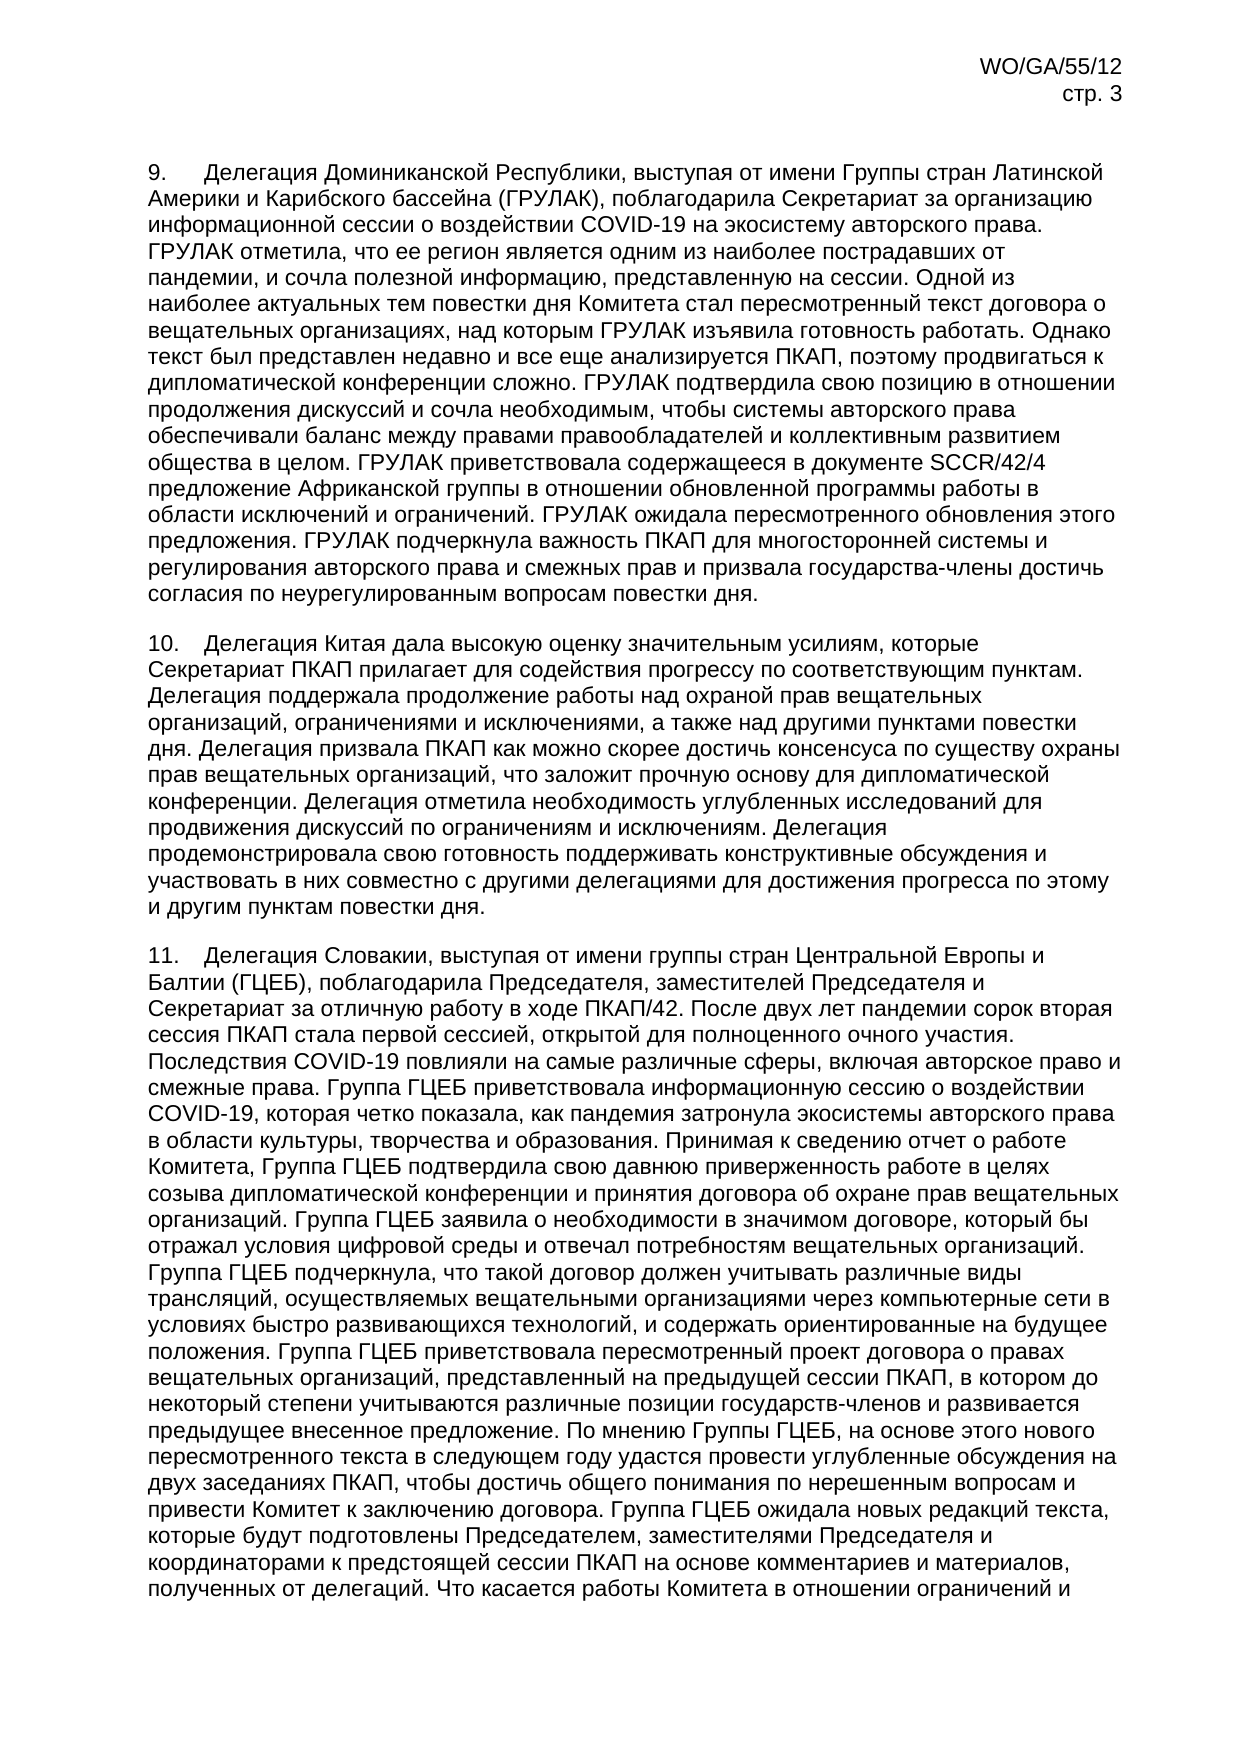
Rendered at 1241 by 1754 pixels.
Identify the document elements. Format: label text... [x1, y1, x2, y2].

text Делегация Доминиканской Республики, выступая от имени Группы стран Латинской Америки и Карибского бассейна (ГРУЛАК), поблагодарила Секретариат за организацию информационной сессии о воздействии COVID-19 на экосистему авторского права. ГРУЛАК отметила, что ее регион является одним из наиболее пострадавших от пандемии, и сочла полезной информацию, представленную на сессии. Одной из наиболее актуальных тем повестки дня Комитета стал пересмотренный текст договора о вещательных организациях, над которым ГРУЛАК изъявила готовность работать. Однако текст был представлен недавно и все еще анализируется ПКАП, поэтому продвигаться к дипломатической конференции сложно. ГРУЛАК подтвердила свою позицию в отношении продолжения дискуссий и сочла необходимым, чтобы системы авторского права обеспечивали баланс между правами правообладателей и коллективным развитием общества в целом. ГРУЛАК приветствовала содержащееся в документе SCCR/42/4 предложение Африканской группы в отношении обновленной программы работы в области исключений и ограничений. ГРУЛАК ожидала пересмотренного обновления этого предложения. ГРУЛАК подчеркнула важность ПКАП для многосторонней системы и регулирования авторского права и смежных прав и призвала государства-члены достичь согласия по неурегулированным вопросам повестки дня. [148, 158, 1122, 607]
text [148, 942, 1122, 1601]
text Делегация Китая дала высокую оценку значительным усилиям, которые Секретариат ПКАП прилагает для содействия прогрессу по соответствующим пунктам. Делегация поддержала продолжение работы над охраной прав вещательных организаций, ограничениями и исключениями, а также над другими пунктами повестки дня. Делегация призвала ПКАП как можно скорее достичь консенсуса по существу охраны прав вещательных организаций, что заложит прочную основу для дипломатической конференции. Делегация отметила необходимость углубленных исследований для продвижения дискуссий по ограничениям и исключениям. Делегация продемонстрировала свою готовность поддерживать конструктивные обсуждения и участвовать в них совместно с другими делегациями для достижения прогресса по этому и другим пунктам повестки дня. [148, 629, 1122, 919]
